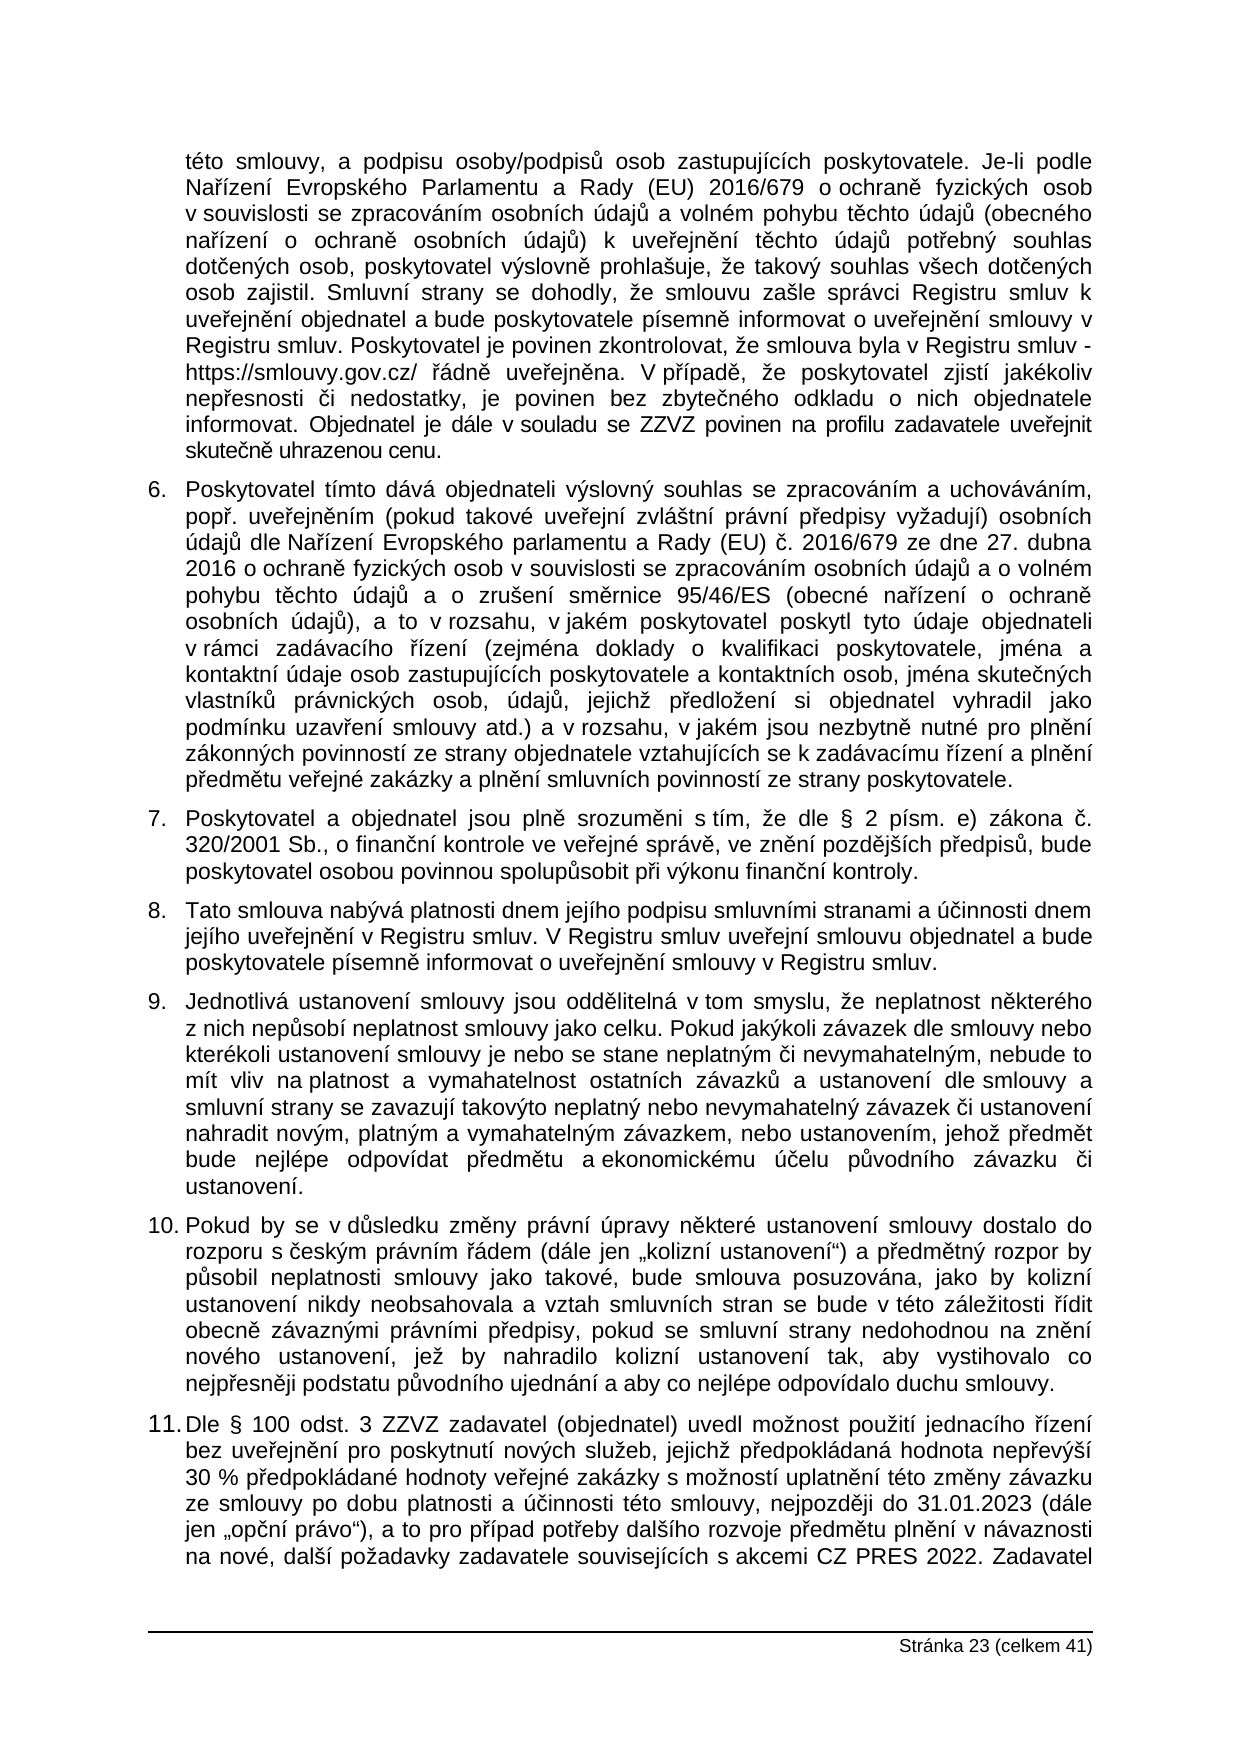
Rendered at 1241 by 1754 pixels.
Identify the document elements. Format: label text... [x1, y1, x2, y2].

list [148, 148, 1093, 464]
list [148, 1408, 1093, 1569]
list Poskytovatel tímto dává objednateli výslovný souhlas se zpracováním a uchováváním, popř. uveřejněním (pokud takové uveřejní zvláštní právní předpisy vyžadují) osobních údajů dle Nařízení Evropského parlamentu a Rady (EU) č. 2016/679 ze dne 27. dubna 2016 o ochraně fyzických osob v souvislosti se zpracováním osobních údajů a o volném pohybu těchto údajů a o zrušení směrnice 95/46/ES (obecné nařízení o ochraně osobních údajů), a to v rozsahu, v jakém poskytovatel poskytl tyto údaje objednateli v rámci zadávacího řízení (zejména doklady o kvalifikaci poskytovatele, jména a kontaktní údaje osob zastupujících poskytovatele a kontaktních osob, jména skutečných vlastníků právnických osob, údajů, jejichž předložení si objednatel vyhradil jako podmínku uzavření smlouvy atd.) a v rozsahu, v jakém jsou nezbytně nutné pro plnění zákonných povinností ze strany objednatele vztahujících se k zadávacímu řízení a plnění předmětu veřejné zakázky a plnění smluvních povinností ze strany poskytovatele. [148, 476, 1093, 793]
list Pokud by se v důsledku změny právní úpravy některé ustanovení smlouvy dostalo do rozporu s českým právním řádem (dále jen „kolizní ustanovení“) a předmětný rozpor by působil neplatnosti smlouvy jako takové, bude smlouva posuzována, jako by kolizní ustanovení nikdy neobsahovala a vztah smluvních stran se bude v této záležitosti řídit obecně závaznými právními předpisy, pokud se smluvní strany nedohodnou na znění nového ustanovení, jež by nahradilo kolizní ustanovení tak, aby vystihovalo co nejpřesněji podstatu původního ujednání a aby co nejlépe odpovídalo duchu smlouvy. [148, 1212, 1093, 1396]
list Tato smlouva nabývá platnosti dnem jejího podpisu smluvními stranami a účinnosti dnem jejího uveřejnění v Registru smluv. V Registru smluv uveřejní smlouvu objednatel a bude poskytovatele písemně informovat o uveřejnění smlouvy v Registru smluv. [148, 897, 1093, 976]
list Poskytovatel a objednatel jsou plně srozuměni s tím, že dle § 2 písm. e) zákona č. 320/2001 Sb., o finanční kontrole ve veřejné správě, ve znění pozdějších předpisů, bude poskytovatel osobou povinnou spolupůsobit při výkonu finanční kontroly. [148, 805, 1093, 884]
list Jednotlivá ustanovení smlouvy jsou oddělitelná v tom smyslu, že neplatnost některého z nich nepůsobí neplatnost smlouvy jako celku. Pokud jakýkoli závazek dle smlouvy nebo kterékoli ustanovení smlouvy je nebo se stane neplatným či nevymahatelným, nebude to mít vliv na platnost a vymahatelnost ostatních závazků a ustanovení dle smlouvy a smluvní strany se zavazují takovýto neplatný nebo nevymahatelný závazek či ustanovení nahradit novým, platným a vymahatelným závazkem, nebo ustanovením, jehož předmět bude nejlépe odpovídat předmětu a ekonomickému účelu původního závazku či ustanovení. [148, 988, 1093, 1199]
